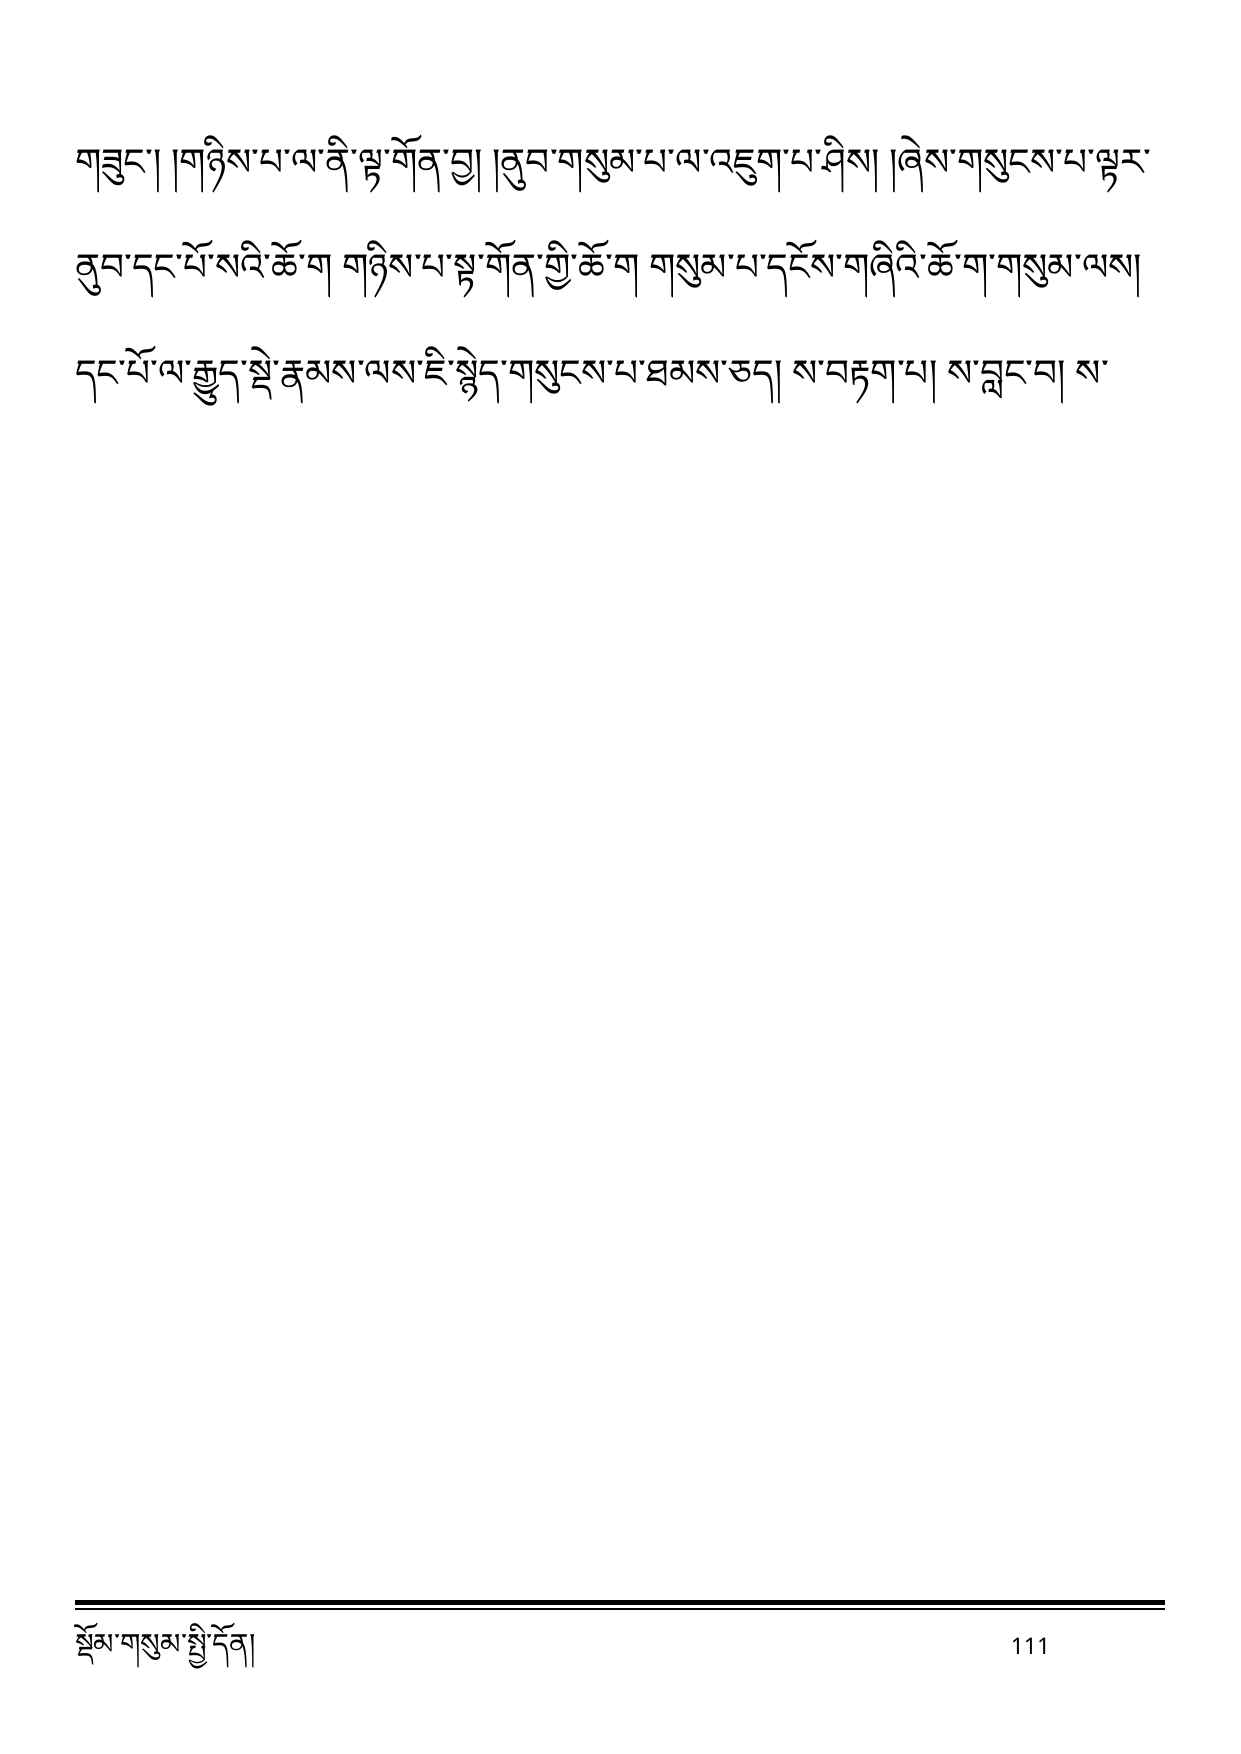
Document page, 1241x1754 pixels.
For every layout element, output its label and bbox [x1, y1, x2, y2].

text [75, 120, 1165, 437]
